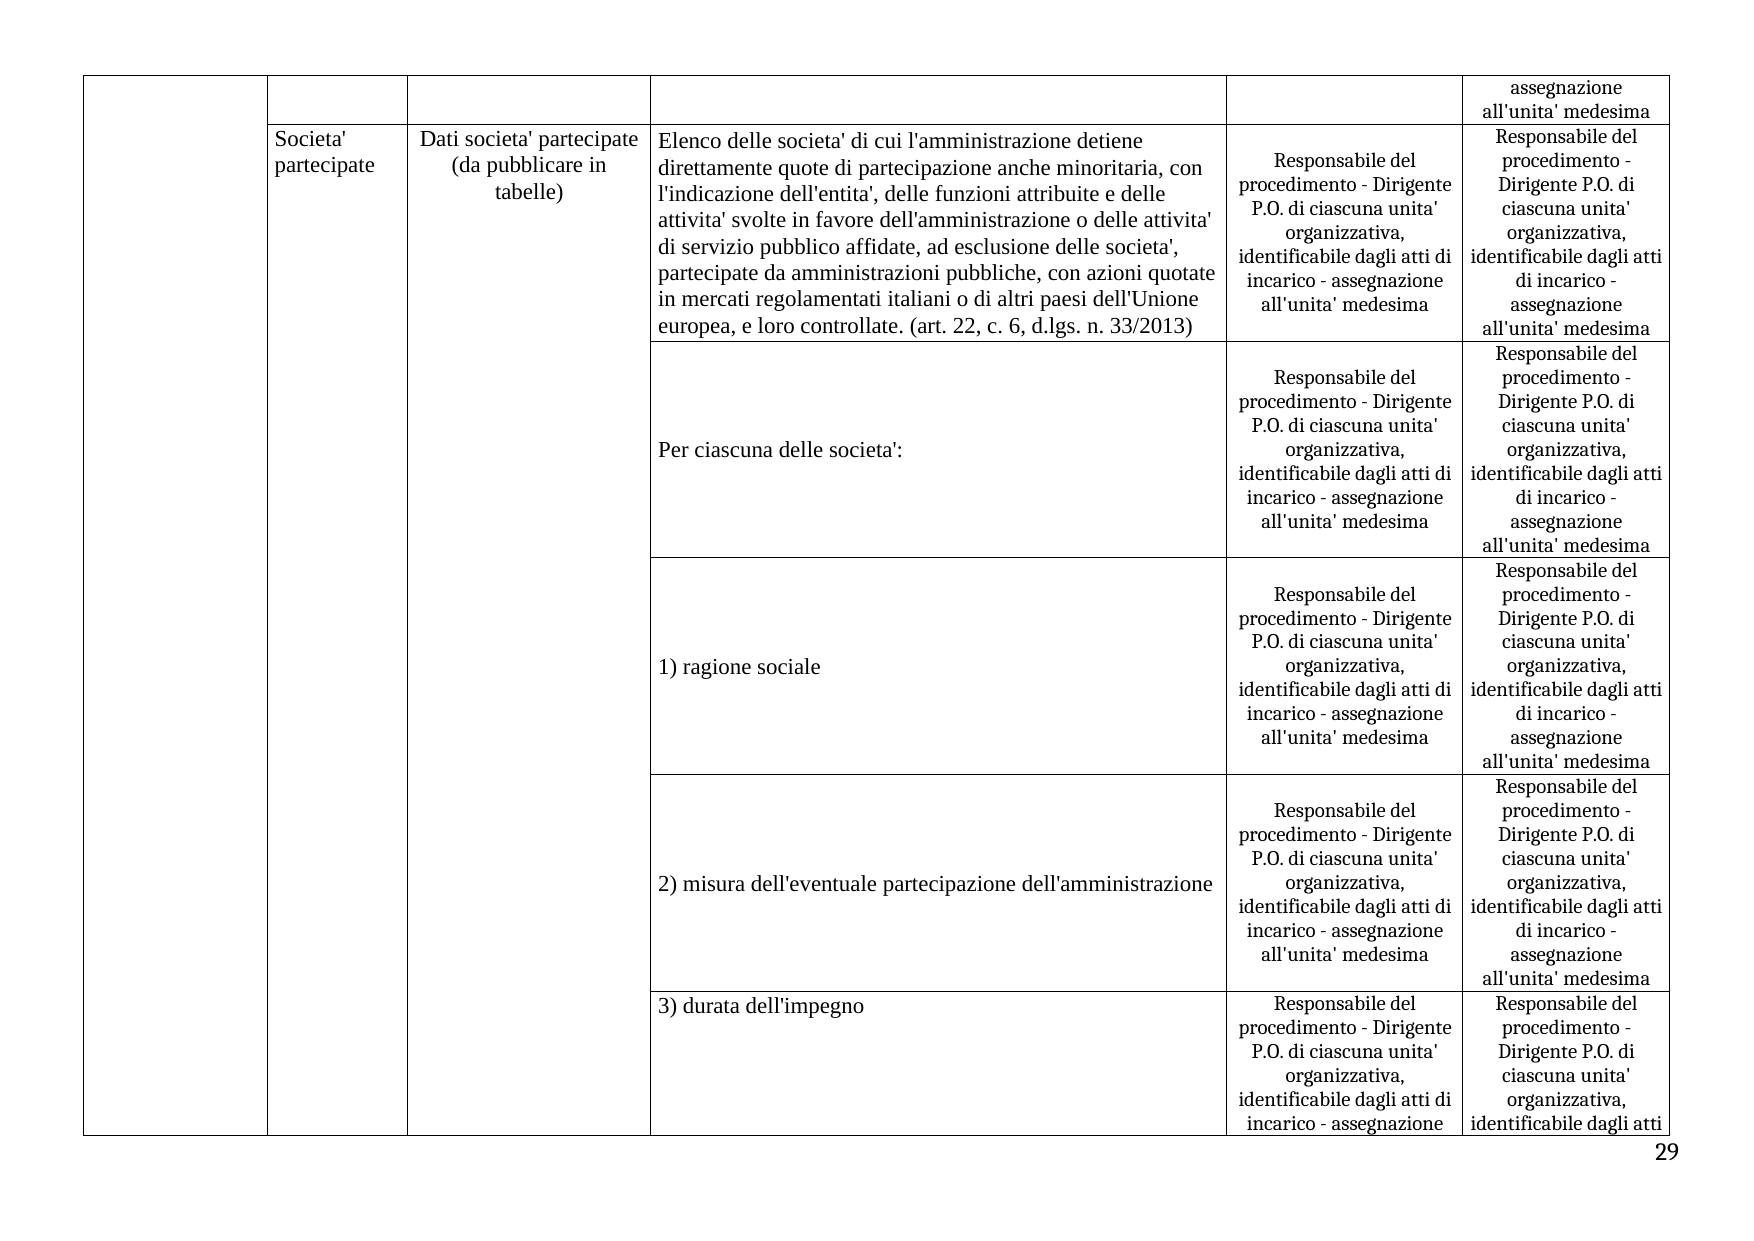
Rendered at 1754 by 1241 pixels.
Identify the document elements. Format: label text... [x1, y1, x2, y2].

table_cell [651, 76, 1226, 124]
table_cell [1227, 992, 1462, 1135]
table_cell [651, 992, 1226, 1135]
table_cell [1463, 992, 1669, 1135]
table_cell Dati societa' partecipate (da pubblicare in tabelle) [408, 125, 650, 1135]
table_cell Societa' partecipate [268, 125, 407, 1135]
table_cell 1) ragione sociale [651, 558, 1226, 774]
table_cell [1227, 76, 1462, 124]
table_cell Elenco delle societa' di cui l'amministrazione detiene direttamente quote di partecipazione anche minoritaria, con l'indicazione dell'entita', delle funzioni attribuite e delle attivita' svolte in favore dell'amministrazione o delle attivita' di servizio pubblico affidate, ad esclusione delle societa', partecipate da amministrazioni pubbliche, con azioni quotate in mercati regolamentati italiani o di altri paesi dell'Unione europea, e loro controllate. (art. 22, c. 6, d.lgs. n. 33/2013) [651, 125, 1226, 341]
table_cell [1463, 76, 1669, 124]
table_cell Per ciascuna delle societa': [651, 342, 1226, 557]
table_cell 2) misura dell'eventuale partecipazione dell'amministrazione [651, 775, 1226, 991]
